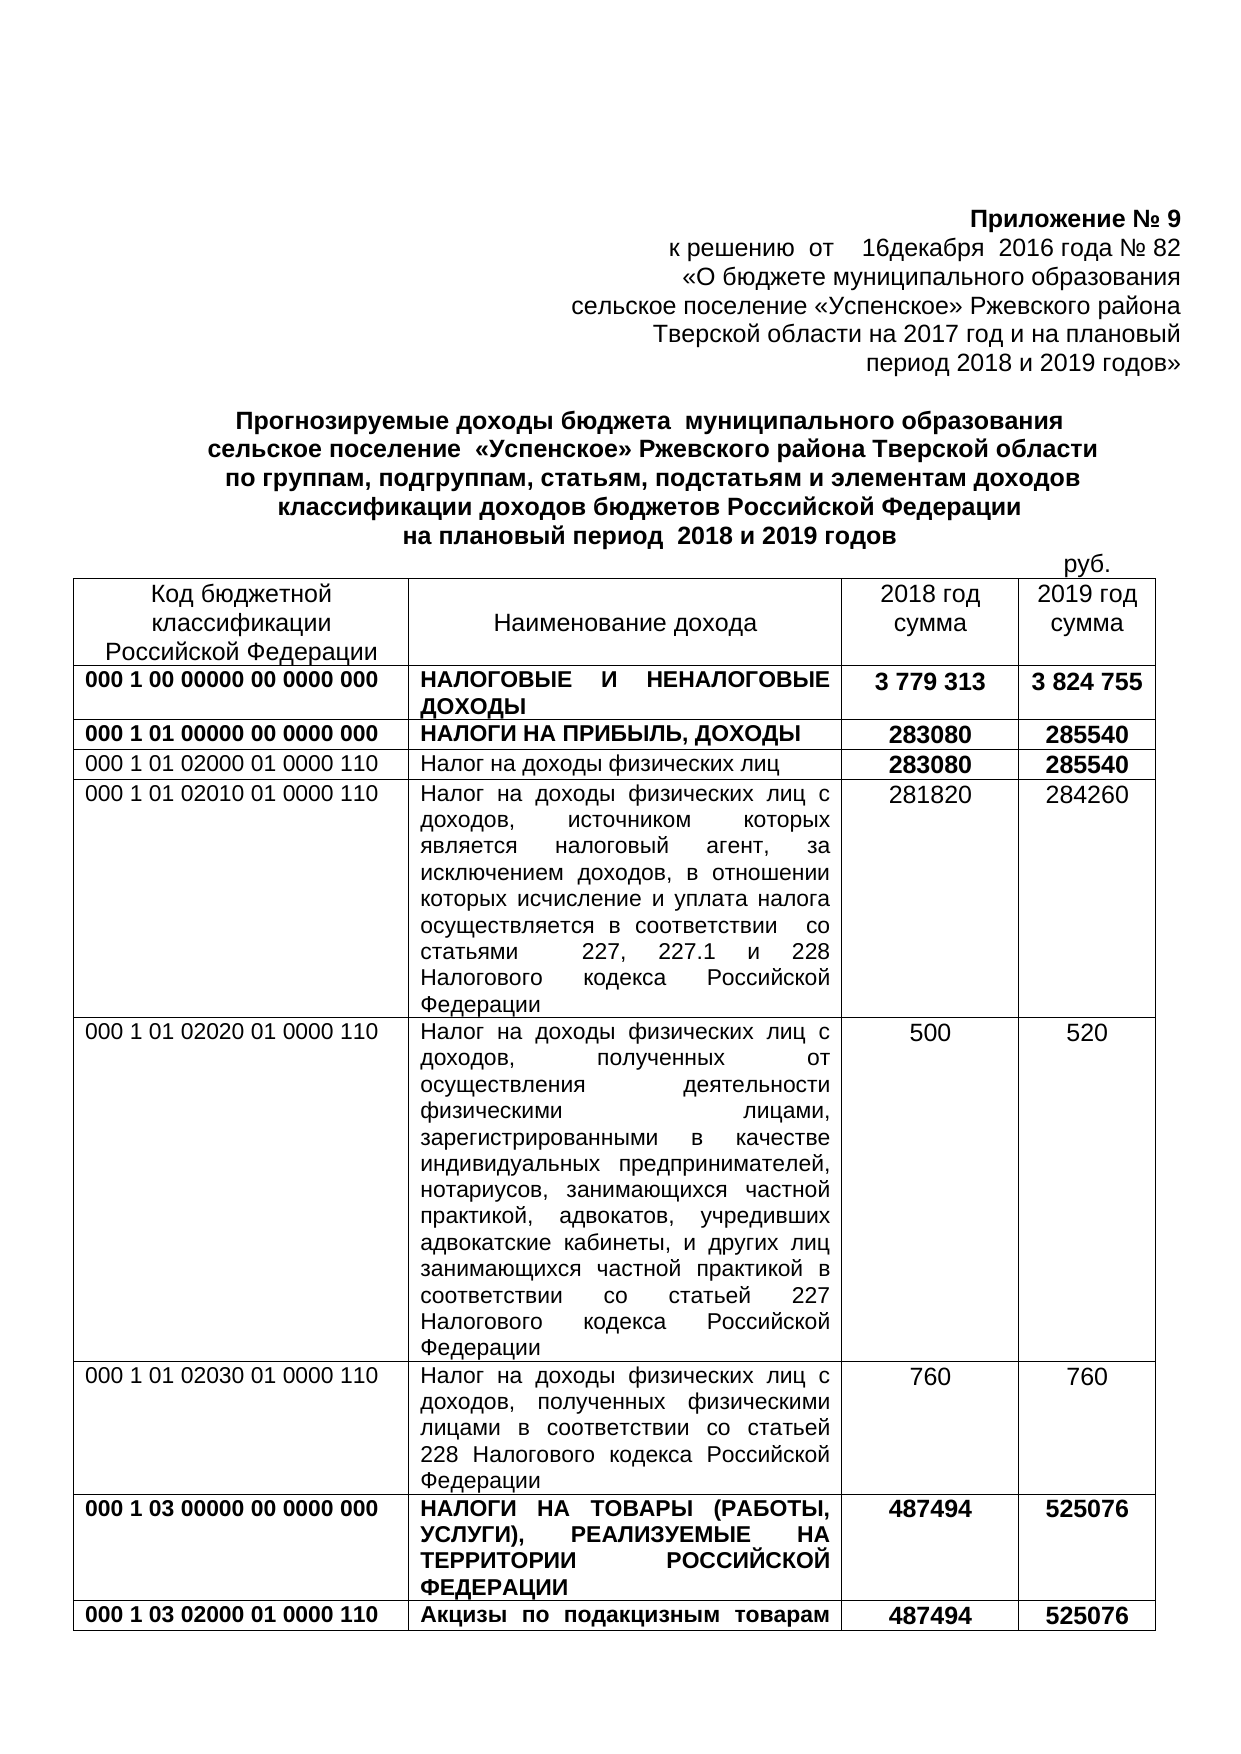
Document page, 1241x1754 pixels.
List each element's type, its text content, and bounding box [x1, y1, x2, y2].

table_cell 487494 [842, 1495, 1018, 1600]
table_cell Налог на доходы физических лиц с доходов, источником которых является налоговый агент, за исключением доходов, в отношении которых исчисление и уплата налога осуществляется в соответствии со статьями 227, 227.1 и 228 Налогового кодекса Российской Федерации [409, 780, 841, 1017]
text на плановый период 2018 и 2019 годов [118, 521, 1181, 549]
table_cell 285540 [1019, 720, 1155, 749]
text Прогнозируемые доходы бюджета муниципального образования [118, 406, 1181, 434]
table_cell 3 824 755 [1019, 666, 1155, 719]
text к решению от 16декабря 2016 года № 82 [118, 233, 1181, 262]
table_cell 000 1 03 00000 00 0000 000 [74, 1495, 408, 1600]
table_cell Налог на доходы физических лиц [409, 750, 841, 779]
table_cell 525076 [1019, 1495, 1155, 1600]
text сельское поселение «Успенское» Ржевского района Тверской области [118, 434, 1181, 463]
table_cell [409, 1601, 841, 1630]
table_cell 760 [1019, 1362, 1155, 1493]
table_cell 500 [842, 1018, 1018, 1361]
text сельское поселение «Успенское» Ржевского района [118, 291, 1181, 319]
table_cell НАЛОГИ НА ПРИБЫЛЬ, ДОХОДЫ [409, 720, 841, 749]
table_cell 283080 [842, 720, 1018, 749]
text Тверской области на 2017 год и на плановый [118, 319, 1181, 348]
text руб. [118, 549, 1181, 578]
table_cell 000 1 01 02010 01 0000 110 [74, 780, 408, 1017]
table_cell 520 [1019, 1018, 1155, 1361]
table_cell 000 1 01 02020 01 0000 110 [74, 1018, 408, 1361]
table_cell НАЛОГИ НА ТОВАРЫ (РАБОТЫ, УСЛУГИ), РЕАЛИЗУЕМЫЕ НА ТЕРРИТОРИИ РОССИЙСКОЙ ФЕДЕРАЦИИ [409, 1495, 841, 1600]
table_cell 487494 [842, 1601, 1018, 1630]
table_cell 000 1 00 00000 00 0000 000 [74, 666, 408, 719]
text «О бюджете муниципального образования [118, 262, 1181, 291]
table_cell 281820 [842, 780, 1018, 1017]
table_cell 760 [842, 1362, 1018, 1493]
table_cell Налог на доходы физических лиц с доходов, полученных физическими лицами в соответствии со статьей 228 Налогового кодекса Российской Федерации [409, 1362, 841, 1493]
table_cell 3 779 313 [842, 666, 1018, 719]
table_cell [74, 1601, 408, 1630]
table_header 2019 год сумма [1019, 579, 1155, 665]
table_cell 285540 [1019, 750, 1155, 779]
table_header Наименование дохода [409, 579, 841, 665]
table_cell 000 1 01 00000 00 0000 000 [74, 720, 408, 749]
table_cell 284260 [1019, 780, 1155, 1017]
table_cell НАЛОГОВЫЕ И НЕНАЛОГОВЫЕ ДОХОДЫ [409, 666, 841, 719]
table_cell 000 1 01 02000 01 0000 110 [74, 750, 408, 779]
table_header Код бюджетной классификации Российской Федерации [74, 579, 408, 665]
table_cell Налог на доходы физических лиц с доходов, полученных от осуществления деятельности физическими лицами, зарегистрированными в качестве индивидуальных предпринимателей, нотариусов, занимающихся частной практикой, адвокатов, учредивших адвокатские кабинеты, и других лиц занимающихся частной практикой в соответствии со статьей 227 Налогового кодекса Российской Федерации [409, 1018, 841, 1361]
text Приложение № 9 [118, 204, 1181, 233]
table_header 2018 год сумма [842, 579, 1018, 665]
table_cell 000 1 01 02030 01 0000 110 [74, 1362, 408, 1493]
text по группам, подгруппам, статьям, подстатьям и элементам доходов классификации доходов бюджетов Российской Федерации [118, 463, 1181, 521]
table_cell 525076 [1019, 1601, 1155, 1630]
table_cell 283080 [842, 750, 1018, 779]
text период 2018 и 2019 годов» [118, 348, 1181, 377]
